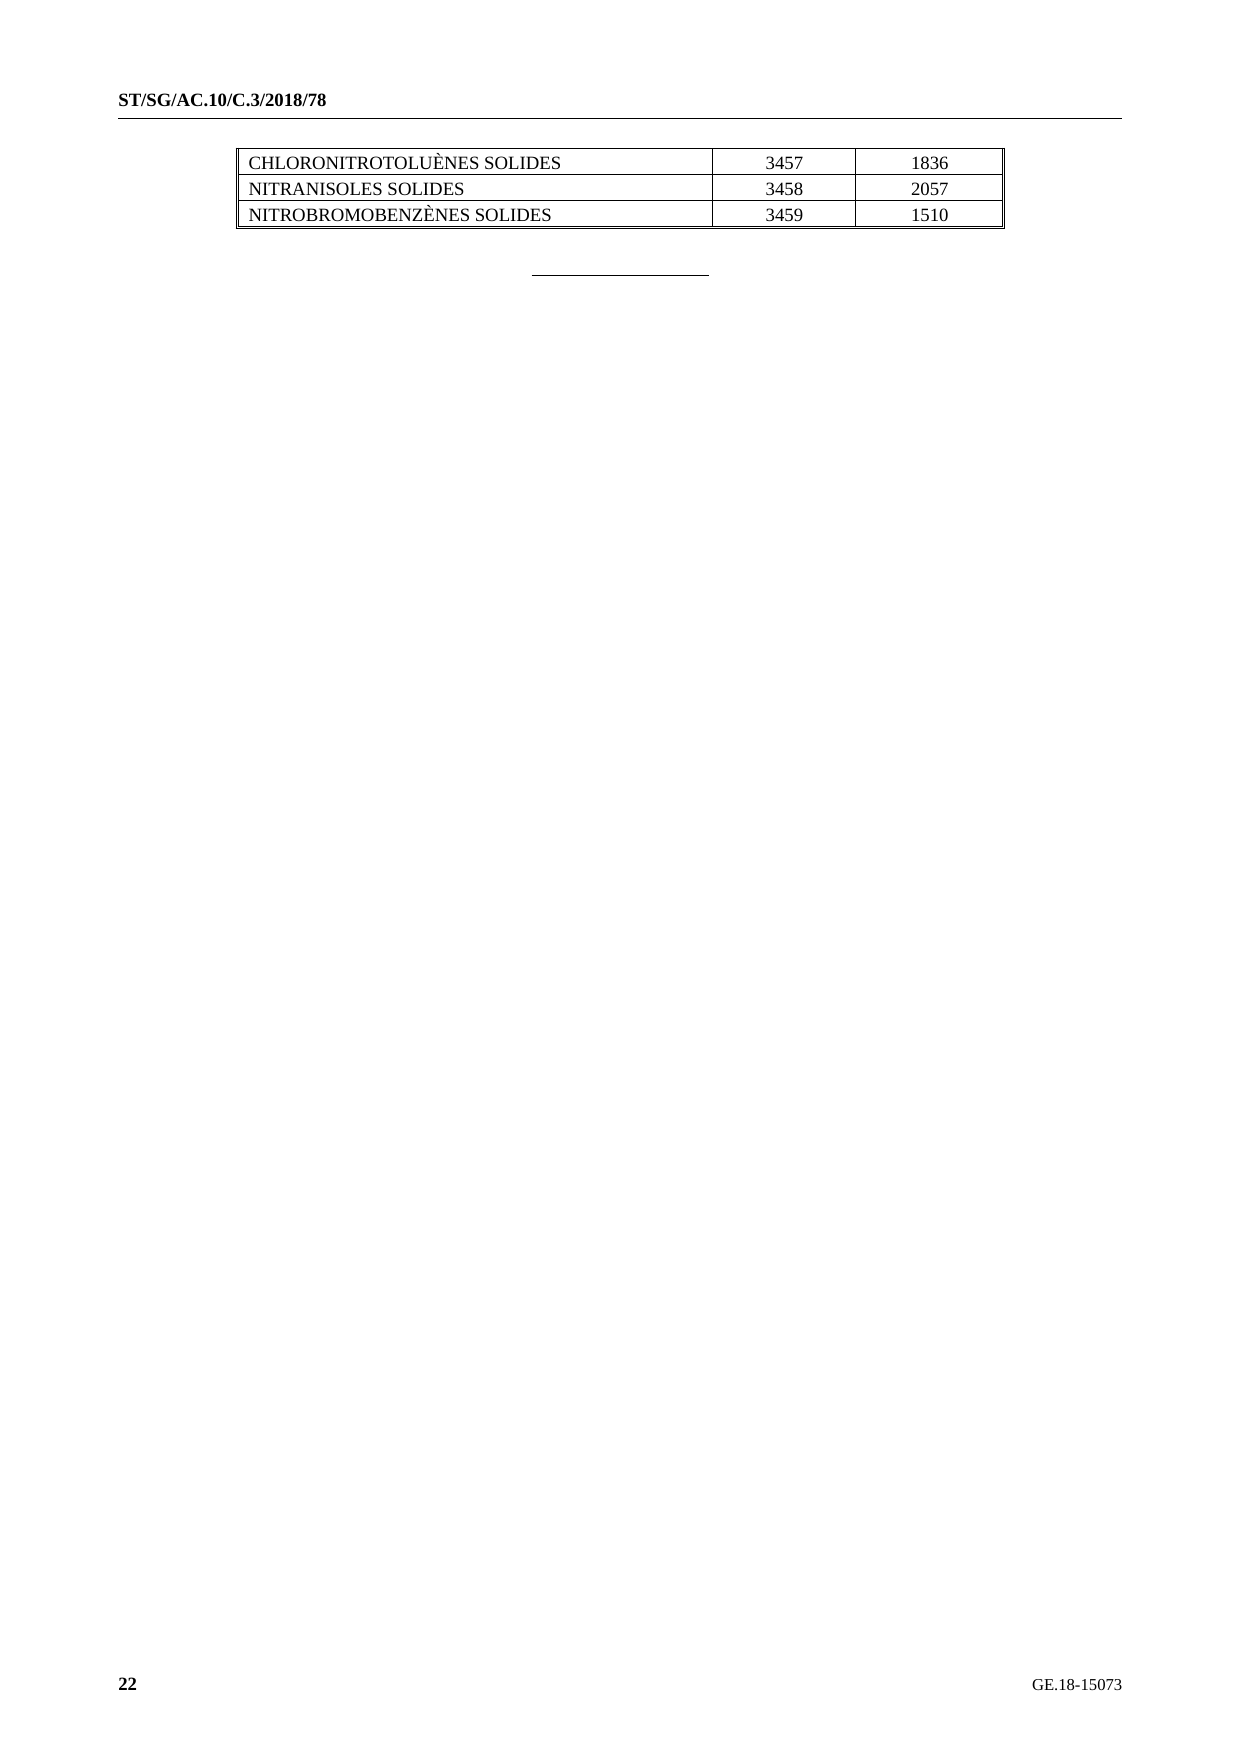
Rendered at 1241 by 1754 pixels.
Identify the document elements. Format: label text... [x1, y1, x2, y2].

table_cell 3457 [713, 149, 855, 174]
table_cell NITRANISOLES SOLIDES [239, 175, 712, 200]
table_cell 3459 [713, 201, 855, 226]
table_cell 1836 [856, 149, 1002, 174]
table_cell CHLORONITROTOLUÈNES SOLIDES [239, 149, 712, 174]
table_cell 3458 [713, 175, 855, 200]
table_cell 1510 [856, 201, 1002, 226]
table_cell 2057 [856, 175, 1002, 200]
table_cell NITROBROMOBENZÈNES SOLIDES [239, 201, 712, 226]
